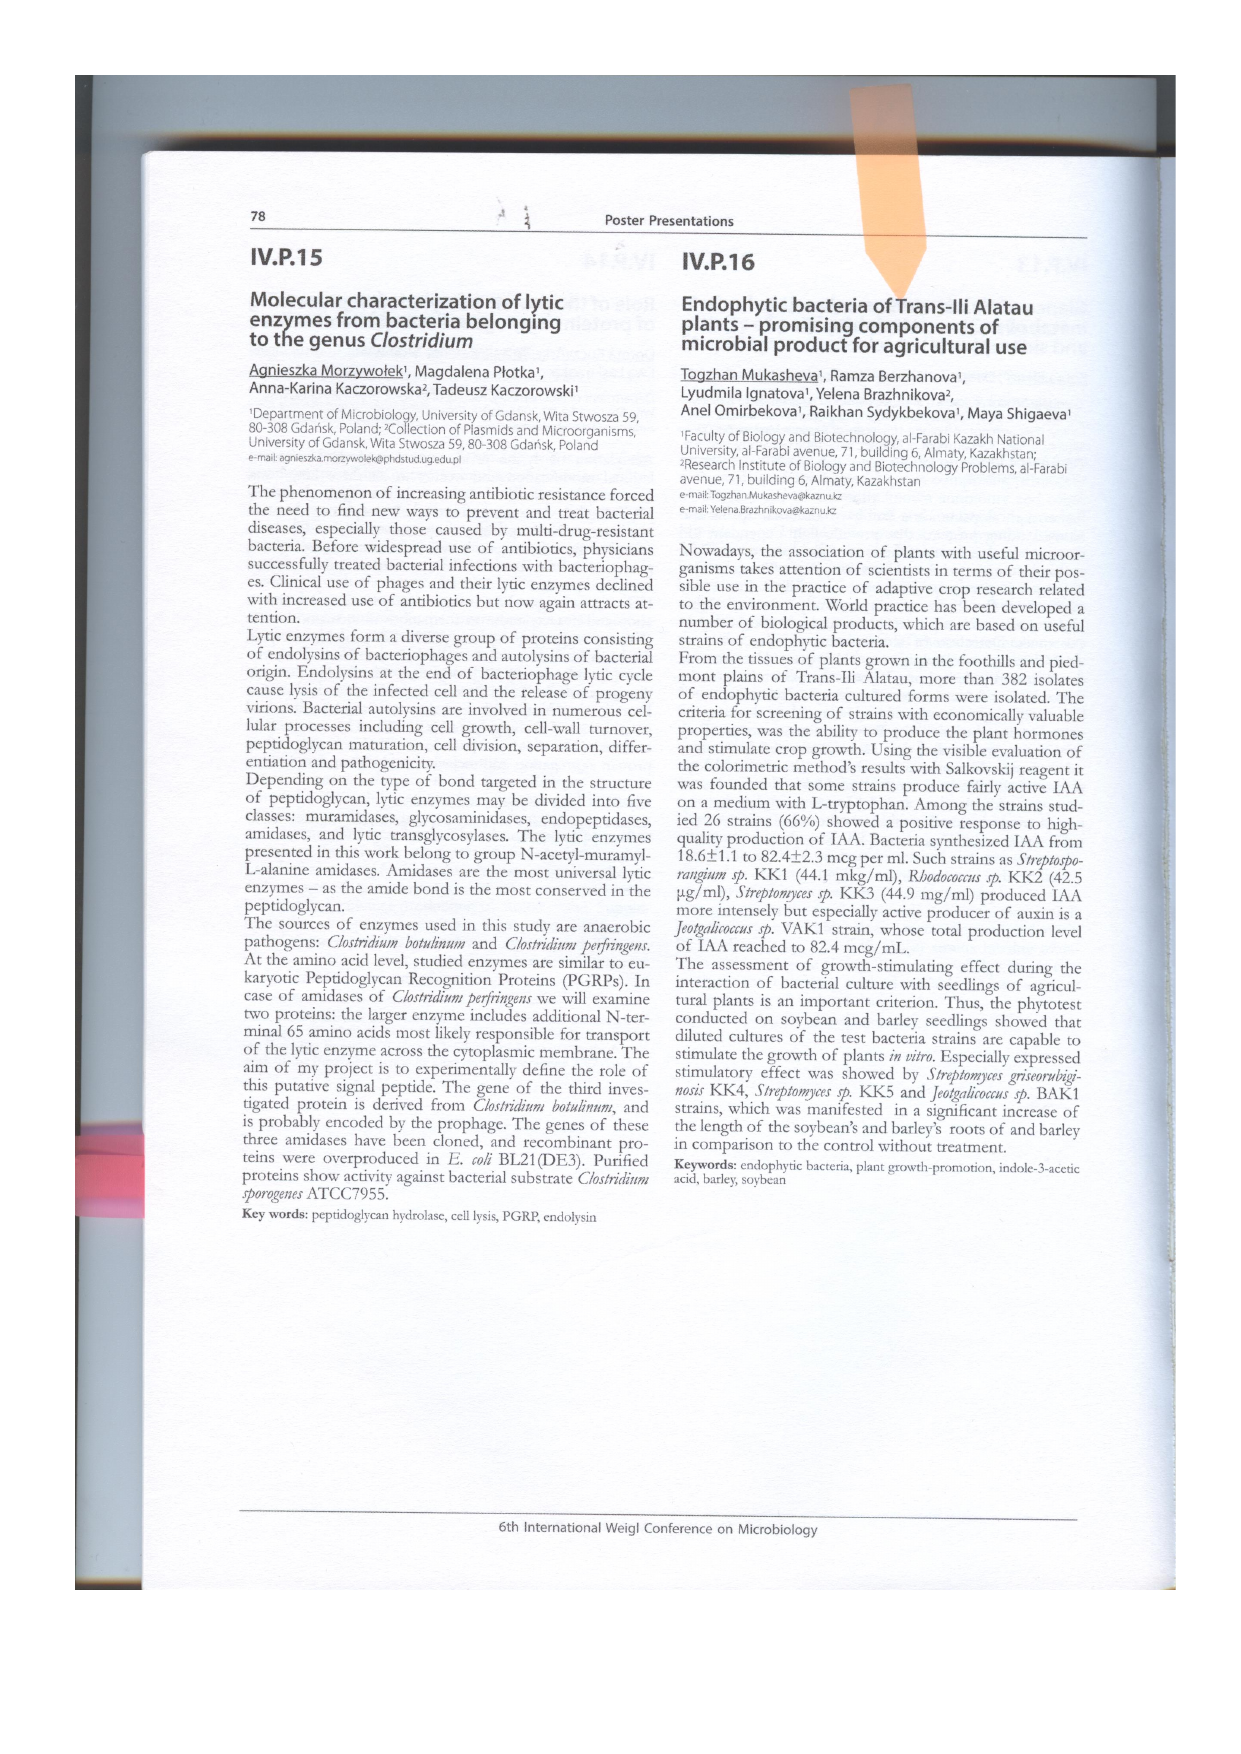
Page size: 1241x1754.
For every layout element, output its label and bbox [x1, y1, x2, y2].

picture [75, 75, 1176, 1590]
